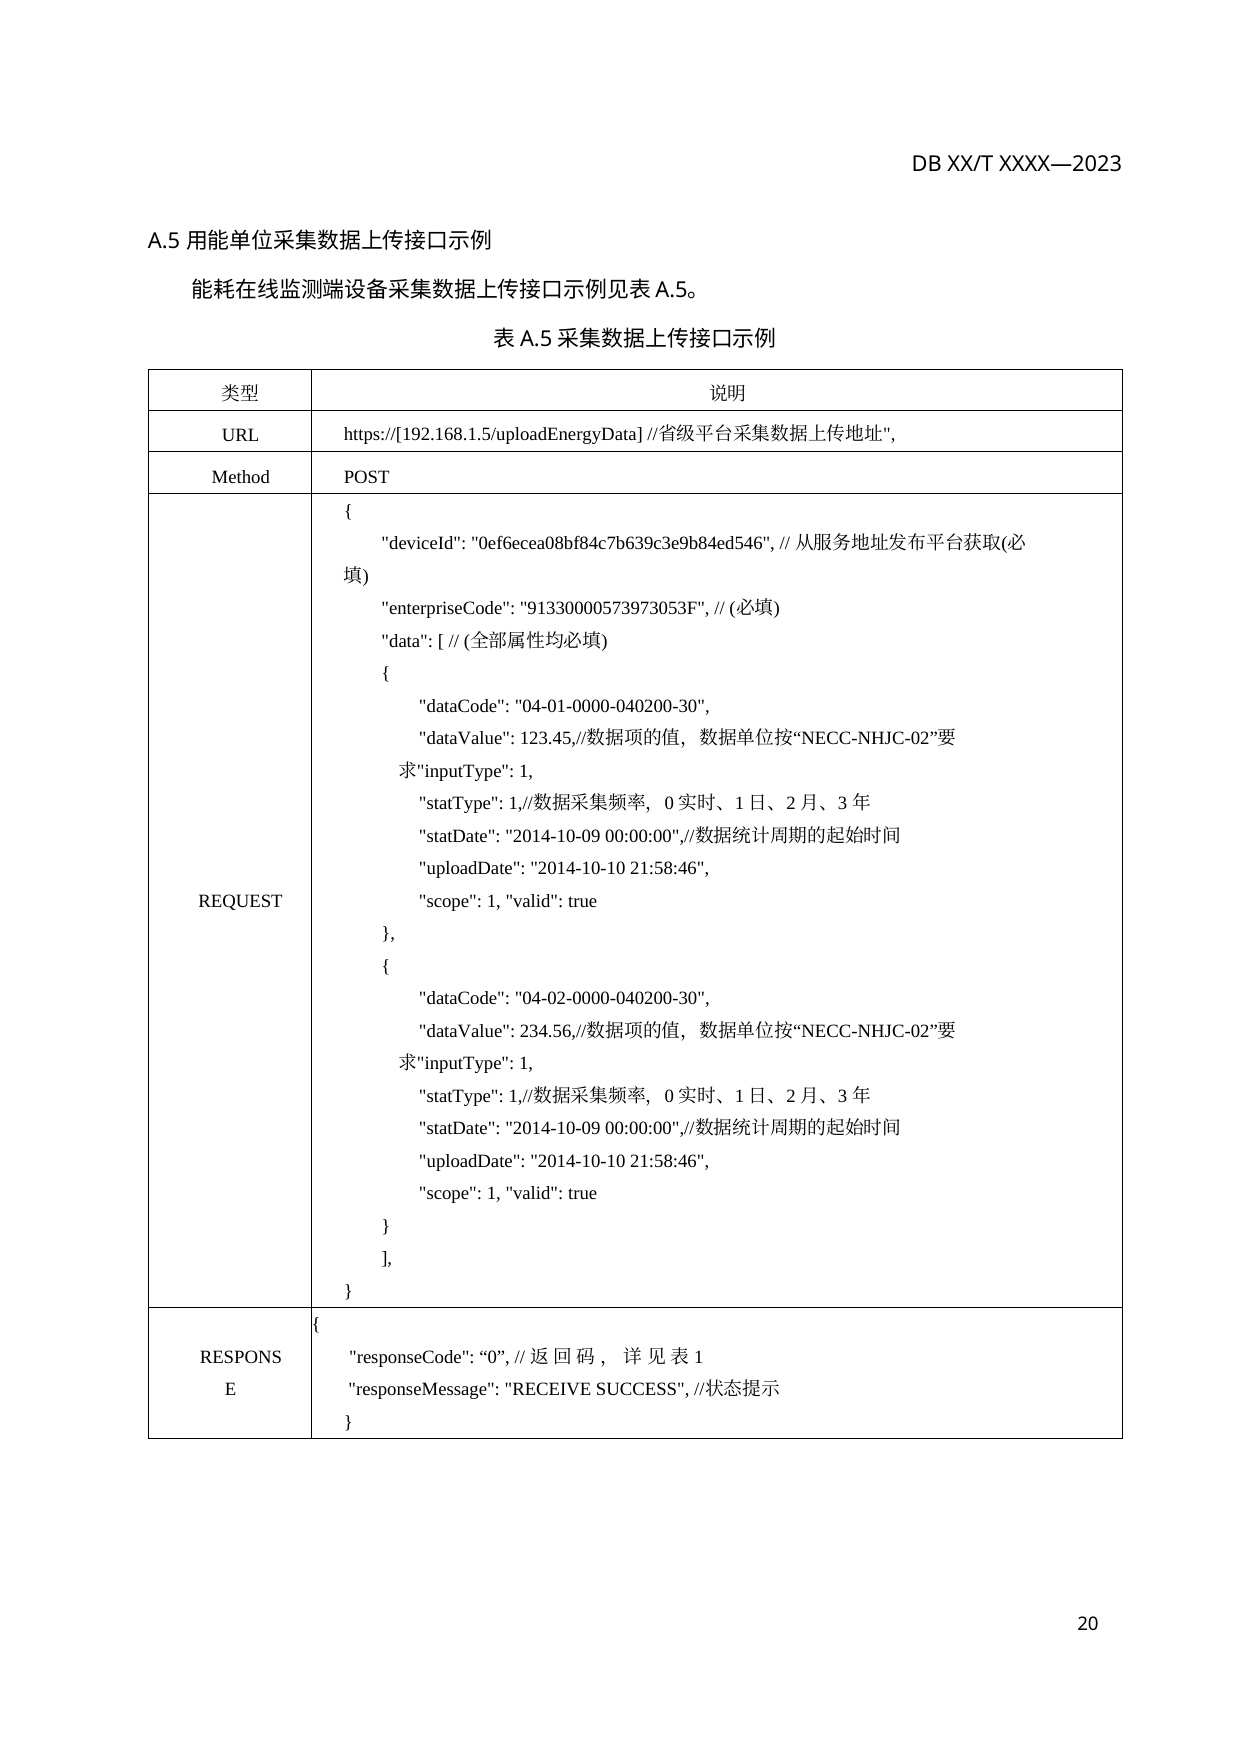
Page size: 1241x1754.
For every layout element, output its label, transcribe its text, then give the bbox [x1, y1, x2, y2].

table_cell Method [149, 452, 311, 493]
table_header 说明 [312, 370, 1122, 409]
text A.5 用能单位采集数据上传接口示例 [148, 223, 1122, 256]
table_cell POST [312, 452, 1122, 493]
text 能耗在线监测端设备采集数据上传接口示例见表A.5。 [148, 272, 1122, 304]
table_cell REQUEST [149, 494, 311, 1307]
table_cell RESPONSE [149, 1308, 311, 1438]
list 表A.5 采集数据上传接口示例 [148, 321, 1122, 353]
table_cell https://[192.168.1.5/uploadEnergyData] //省级平台采集数据上传地址", [312, 411, 1122, 451]
table_header 类型 [149, 370, 311, 409]
table_cell { "deviceId": "0ef6ecea08bf84c7b639c3e9b84ed546", // 从服务地址发布平台获取(必 填) "enterpriseCode": "91330000573973053F", // (必填) "data": [ // (全部属性均必填) { "dataCode": "04-01-0000-040200-30", "dataValue": 123.45,//数据项的值，数据单位按“NECC-NHJC-02”要求"inputType": 1, "statType": 1,//数据采集频率，0 实时、1 日、2 月、3 年 "statDate": "2014-10-09 00:00:00",//数据统计周期的起始时间 "uploadDate": "2014-10-10 21:58:46", "scope": 1, "valid": true }, { "dataCode": "04-02-0000-040200-30", "dataValue": 234.56,//数据项的值，数据单位按“NECC-NHJC-02”要求"inputType": 1, "statType": 1,//数据采集频率，0 实时、1 日、2 月、3 年 "statDate": "2014-10-09 00:00:00",//数据统计周期的起始时间 "uploadDate": "2014-10-10 21:58:46", "scope": 1, "valid": true } ], } [312, 494, 1122, 1307]
table_cell URL [149, 411, 311, 451]
table_cell { "responseCode": “0”, // 返 回 码 ， 详 见 表 1 "responseMessage": "RECEIVE SUCCESS", //状态提示 } [312, 1308, 1122, 1438]
